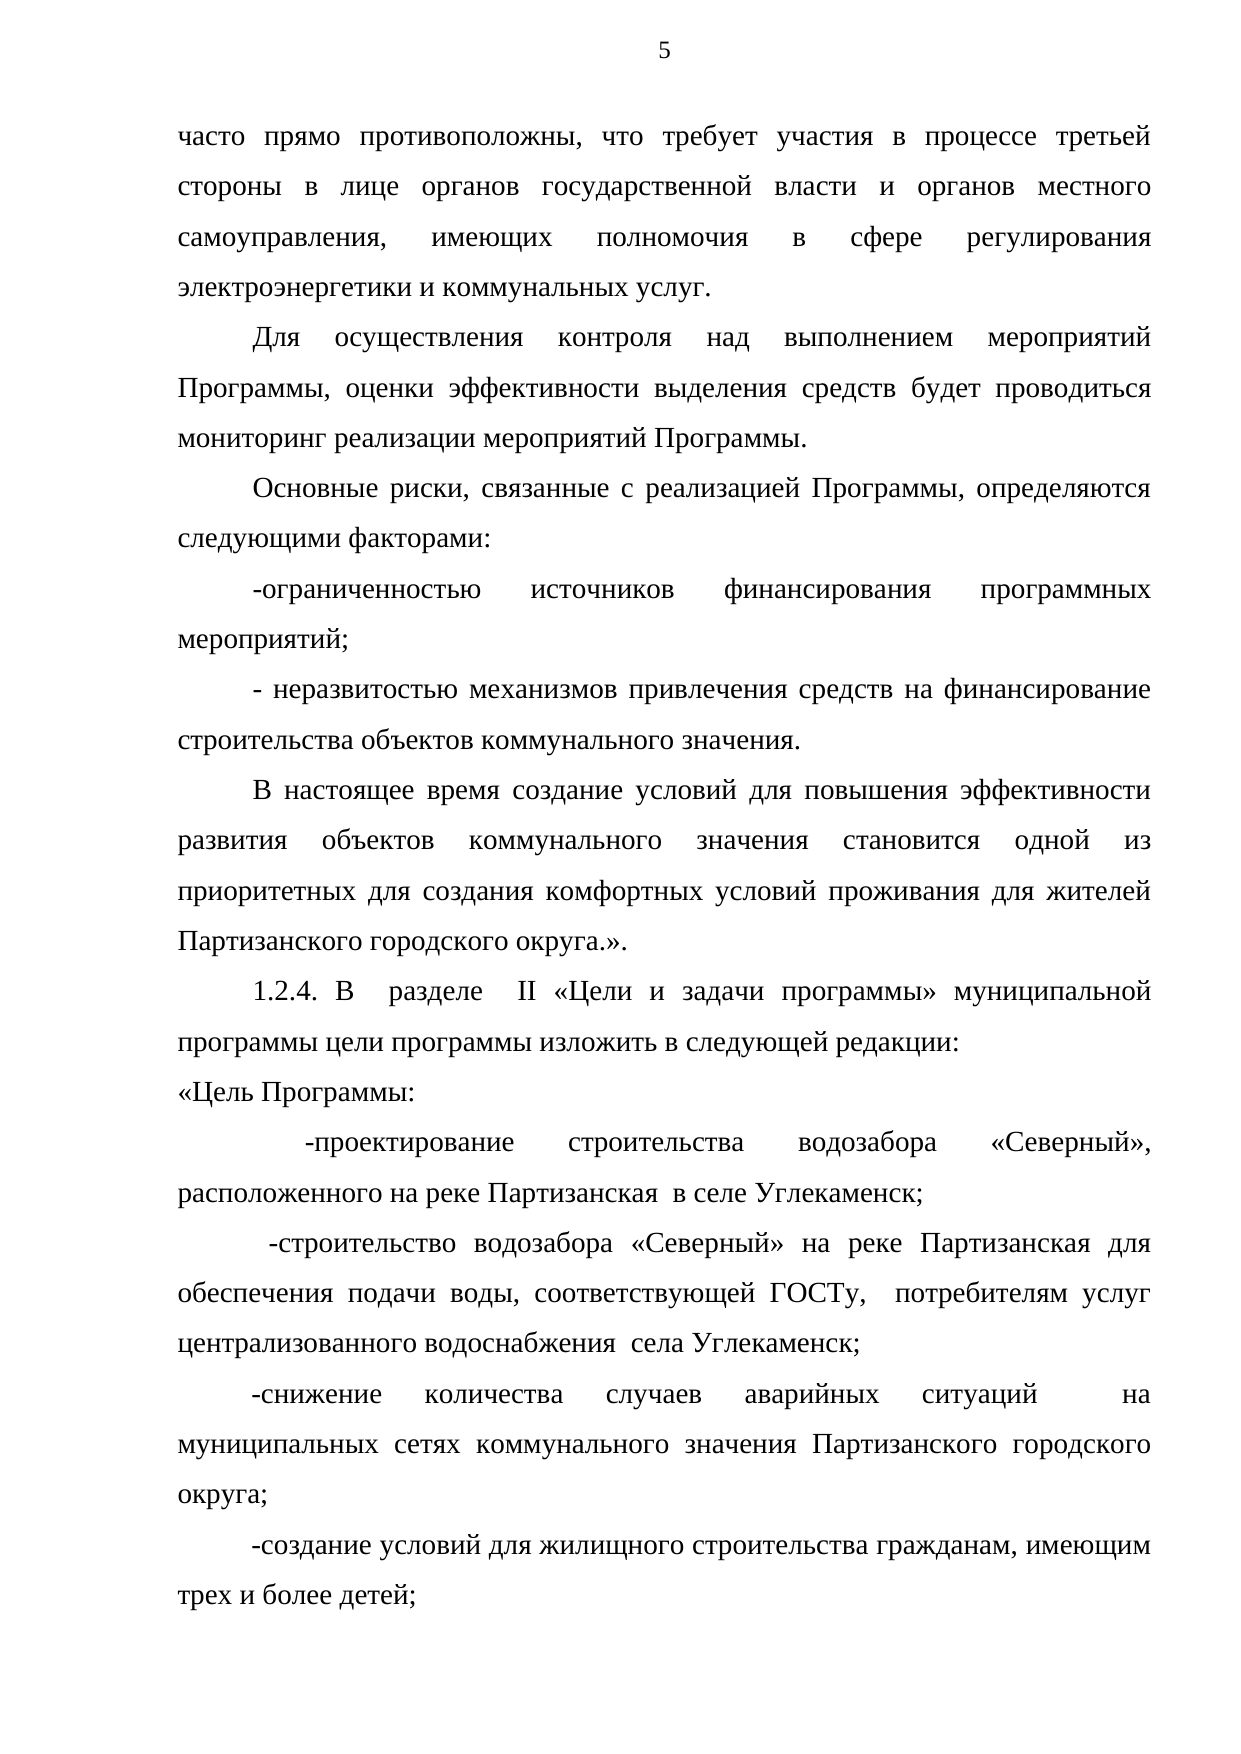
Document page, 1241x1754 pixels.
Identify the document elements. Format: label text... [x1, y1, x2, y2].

text -снижение количества случаев аварийных ситуаций на муниципальных сетях коммунального значения Партизанского городского округа; [177, 1376, 1152, 1510]
text -проектирование строительства водозабора «Северный», расположенного на реке Партизанская в селе Углекаменск; [177, 1124, 1152, 1208]
text -ограниченностью источников финансирования программных мероприятий; [177, 571, 1152, 655]
text 1.2.4. В разделе II «Цели и задачи программы» муниципальной программы цели программы изложить в следующей редакции: [177, 973, 1152, 1057]
text Для осуществления контроля над выполнением мероприятий Программы, оценки эффективности выделения средств будет проводиться мониторинг реализации мероприятий Программы. [177, 319, 1152, 453]
text -строительство водозабора «Северный» на реке Партизанская для обеспечения подачи воды, соответствующей ГОСТу, потребителям услуг централизованного водоснабжения села Углекаменск; [177, 1225, 1152, 1359]
text «Цель Программы: [177, 1074, 1152, 1108]
text Основные риски, связанные с реализацией Программы, определяются следующими факторами: [177, 470, 1152, 554]
text -создание условий для жилищного строительства гражданам, имеющим трех и более детей; [177, 1527, 1152, 1611]
text В настоящее время создание условий для повышения эффективности развития объектов коммунального значения становится одной из приоритетных для создания комфортных условий проживания для жителей Партизанского городского округа.». [177, 772, 1152, 957]
text - неразвитостью механизмов привлечения средств на финансирование строительства объектов коммунального значения. [177, 672, 1152, 755]
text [177, 118, 1152, 303]
